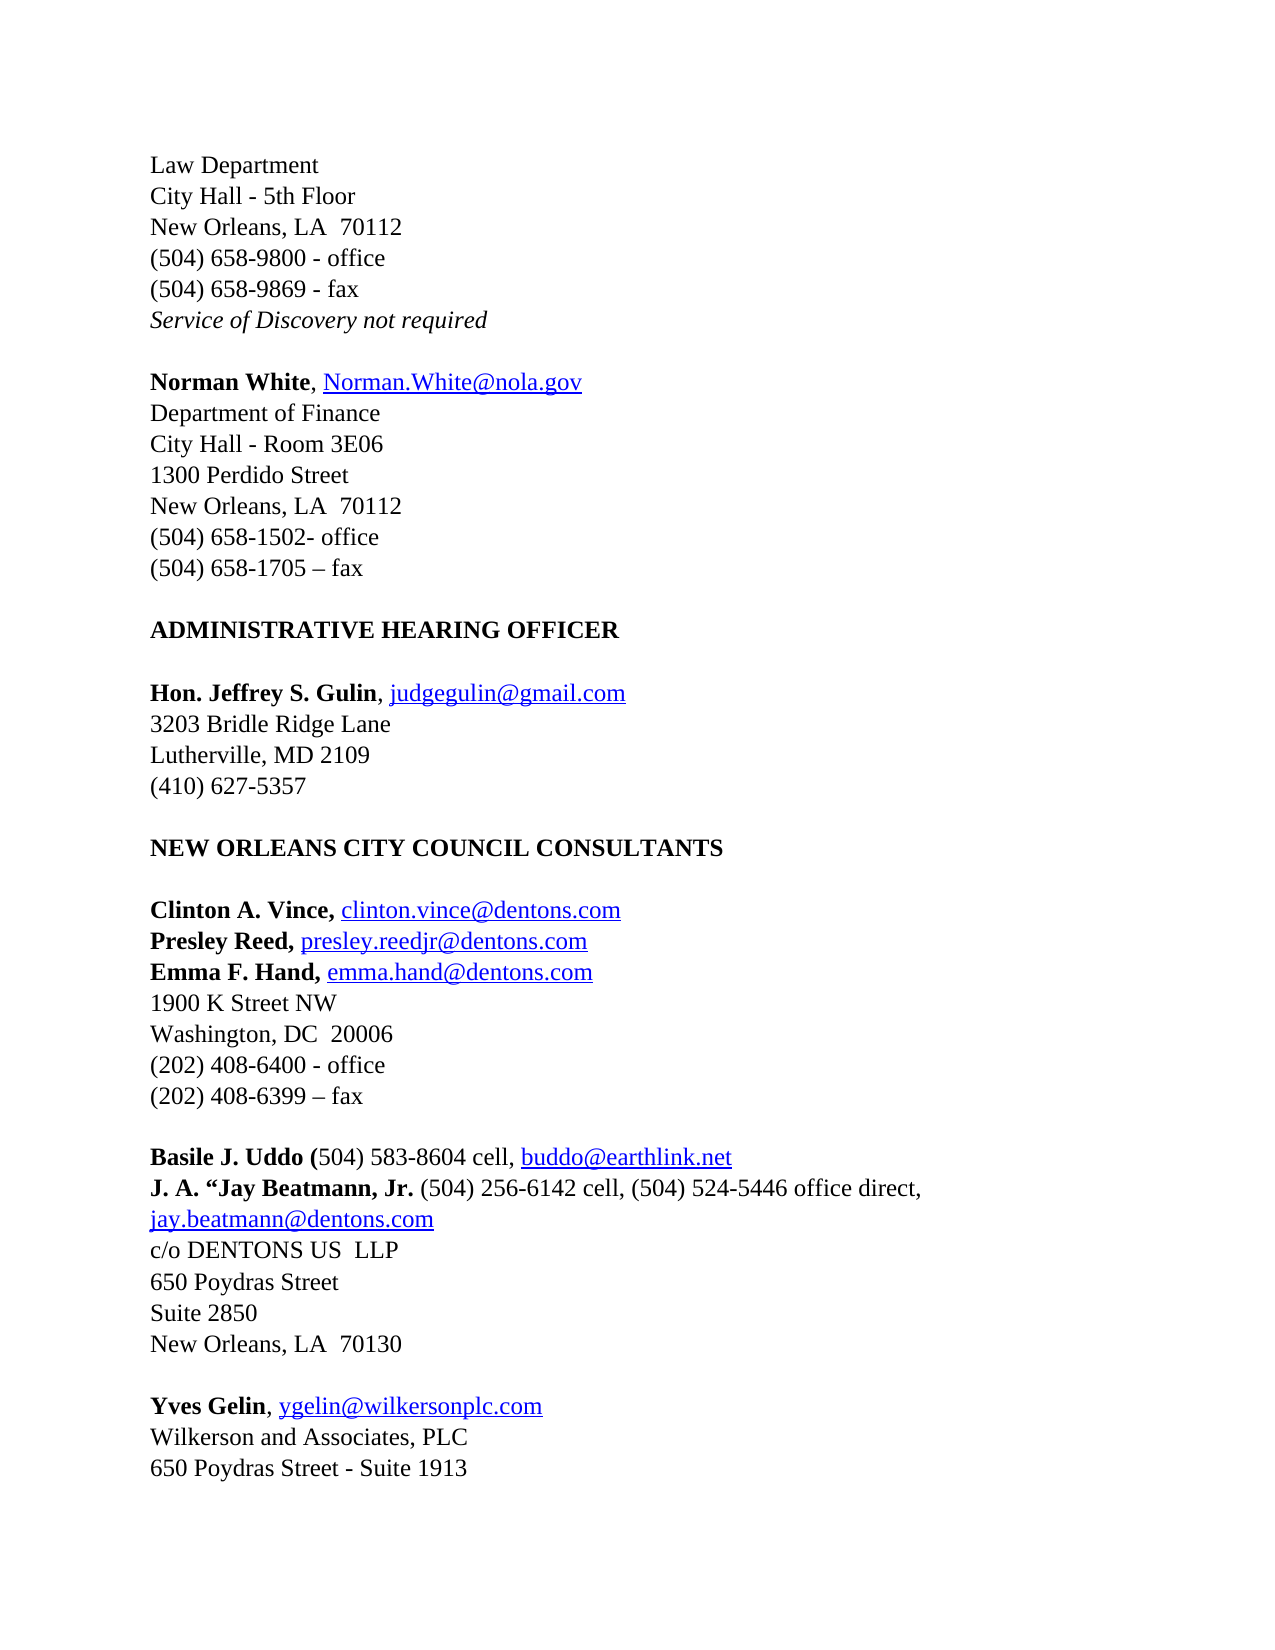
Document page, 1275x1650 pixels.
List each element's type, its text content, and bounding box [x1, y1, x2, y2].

text Washington, DC 20006 [150, 1019, 1125, 1048]
text City Hall - 5th Floor [150, 181, 1125, 210]
text (202) 408-6399 – fax [150, 1081, 1125, 1110]
text Wilkerson and Associates, PLC [150, 1422, 1125, 1451]
text (504) 658-1705 – fax [150, 553, 1125, 582]
text Lutherville, MD 2109 [150, 740, 1125, 768]
text Law Department [150, 150, 1125, 179]
text 650 Poydras Street - Suite 1913 [150, 1453, 1125, 1482]
text City Hall - Room 3E06 [150, 429, 1125, 458]
text c/o DENTONS US LLP [150, 1236, 1125, 1264]
text (410) 627-5357 [150, 771, 1125, 799]
text Service of Discovery not required [150, 305, 1125, 334]
text New Orleans, LA 70112 [150, 491, 1125, 520]
text ADMINISTRATIVE HEARING OFFICER [150, 616, 1125, 644]
text Norman White, Norman.White@nola.gov [150, 367, 1125, 396]
text NEW ORLEANS CITY COUNCIL CONSULTANTS [150, 833, 1125, 862]
text Department of Finance [150, 398, 1125, 427]
text New Orleans, LA 70112 [150, 212, 1125, 241]
text (504) 658-9869 - fax [150, 274, 1125, 303]
text Hon. Jeffrey S. Gulin, judgegulin@gmail.com [150, 678, 1125, 706]
text J. A. “Jay Beatmann, Jr. (504) 256-6142 cell, (504) 524-5446 office direct, jay.beatmann@dentons.com [150, 1173, 1125, 1233]
text Suite 2850 [150, 1298, 1125, 1326]
text New Orleans, LA 70130 [150, 1329, 1125, 1357]
text Presley Reed, presley.reedjr@dentons.com [150, 926, 1125, 955]
text (202) 408-6400 - office [150, 1050, 1125, 1079]
text 1300 Perdido Street [150, 460, 1125, 489]
text (504) 658-9800 - office [150, 243, 1125, 272]
text 1900 K Street NW [150, 988, 1125, 1017]
text Basile J. Uddo (504) 583-8604 cell, buddo@earthlink.net [150, 1142, 1125, 1171]
text Yves Gelin, ygelin@wilkersonplc.com [150, 1391, 1125, 1419]
text (504) 658-1502- office [150, 522, 1125, 551]
text 3203 Bridle Ridge Lane [150, 709, 1125, 737]
text Emma F. Hand, emma.hand@dentons.com [150, 957, 1125, 986]
text 650 Poydras Street [150, 1267, 1125, 1295]
text Clinton A. Vince, clinton.vince@dentons.com [150, 895, 1125, 924]
